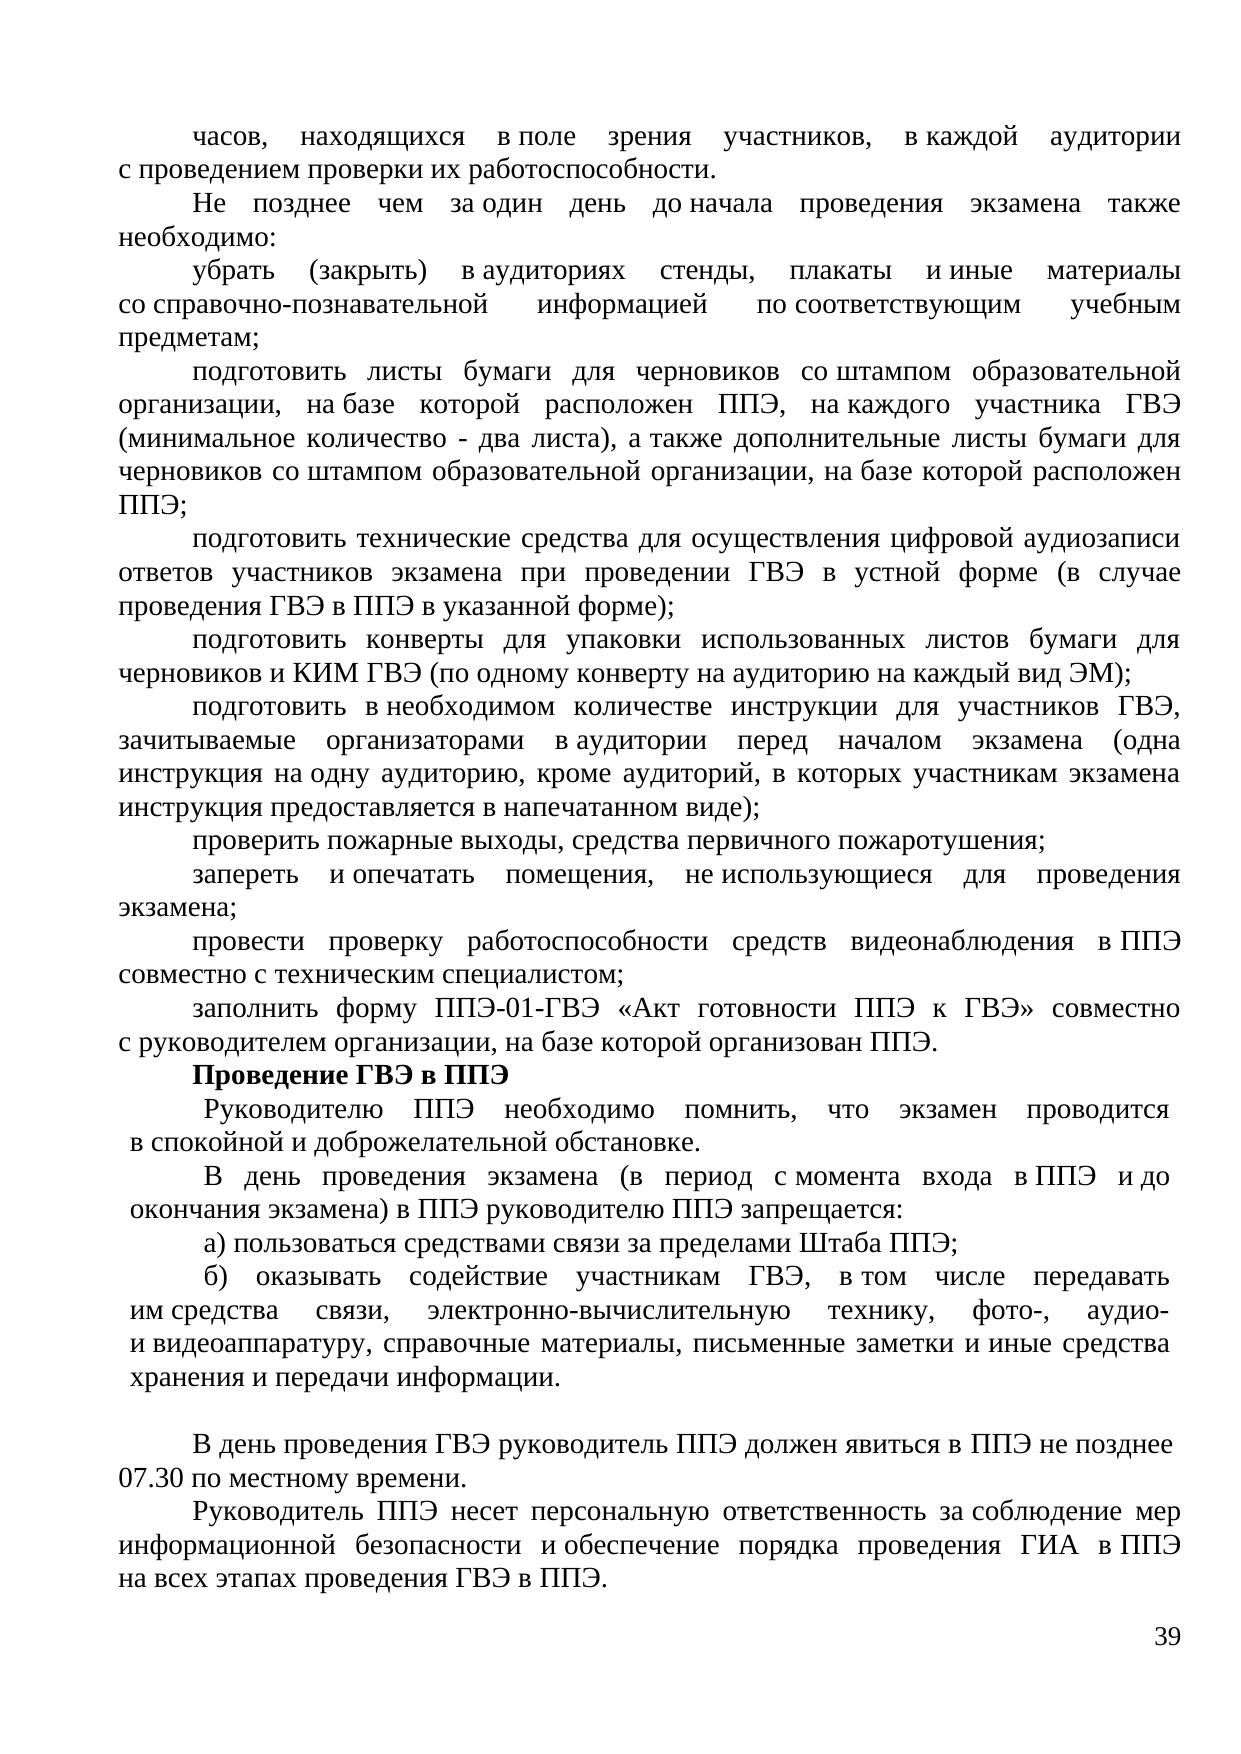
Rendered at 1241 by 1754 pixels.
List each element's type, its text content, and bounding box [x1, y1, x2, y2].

text Не позднее чем за один день до начала проведения экзамена также необходимо: [118, 185, 1181, 252]
text подготовить в необходимом количестве инструкции для участников ГВЭ, зачитываемые организаторами в аудитории перед началом экзамена (одна инструкция на одну аудиторию, кроме аудиторий, в которых участникам экзамена инструкция предоставляется в напечатанном виде); [118, 688, 1181, 822]
text заполнить форму ППЭ-01-ГВЭ «Акт готовности ППЭ к ГВЭ» совместно с руководителем организации, на базе которой организован ППЭ. [118, 990, 1181, 1057]
text подготовить листы бумаги для черновиков со штампом образовательной организации, на базе которой расположен ППЭ, на каждого участника ГВЭ (минимальное количество - два листа), а также дополнительные листы бумаги для черновиков со штампом образовательной организации, на базе которой расположен ППЭ; [118, 353, 1181, 521]
text проверить пожарные выходы, средства первичного пожаротушения; [118, 822, 1181, 856]
table_header Руководителю ППЭ необходимо помнить, что экзамен проводится в спокойной и доброжелательной обстановке. В день проведения экзамена (в период с момента входа в ППЭ и до окончания экзамена) в ППЭ руководителю ППЭ запрещается: а) пользоваться средствами связи за пределами Штаба ППЭ; б) оказывать содействие участникам ГВЭ, в том числе передавать им средства связи, электронно-вычислительную технику, фото-, аудио- и видеоаппаратуру, справочные материалы, письменные заметки и иные средства хранения и передачи информации. [118, 1091, 1181, 1393]
text провести проверку работоспособности средств видеонаблюдения в ППЭ совместно с техническим специалистом; [118, 923, 1181, 990]
text часов, находящихся в поле зрения участников, в каждой аудитории с проведением проверки их работоспособности. [118, 118, 1181, 185]
text запереть и опечатать помещения, не использующиеся для проведения экзамена; [118, 856, 1181, 923]
text подготовить конверты для упаковки использованных листов бумаги для черновиков и КИМ ГВЭ (по одному конверту на аудиторию на каждый вид ЭМ); [118, 621, 1181, 688]
text подготовить технические средства для осуществления цифровой аудиозаписи ответов участников экзамена при проведении ГВЭ в устной форме (в случае проведения ГВЭ в ППЭ в указанной форме); [118, 521, 1181, 621]
text Проведение ГВЭ в ППЭ [118, 1057, 1181, 1091]
text убрать (закрыть) в аудиториях стенды, плакаты и иные материалы со справочно-познавательной информацией по соответствующим учебным предметам; [118, 252, 1181, 353]
text Руководитель ППЭ несет персональную ответственность за соблюдение мер информационной безопасности и обеспечение порядка проведения ГИА в ППЭ на всех этапах проведения ГВЭ в ППЭ. [118, 1493, 1181, 1594]
text В день проведения ГВЭ руководитель ППЭ должен явиться в ППЭ не позднее 07.30 по местному времени. [118, 1426, 1181, 1493]
